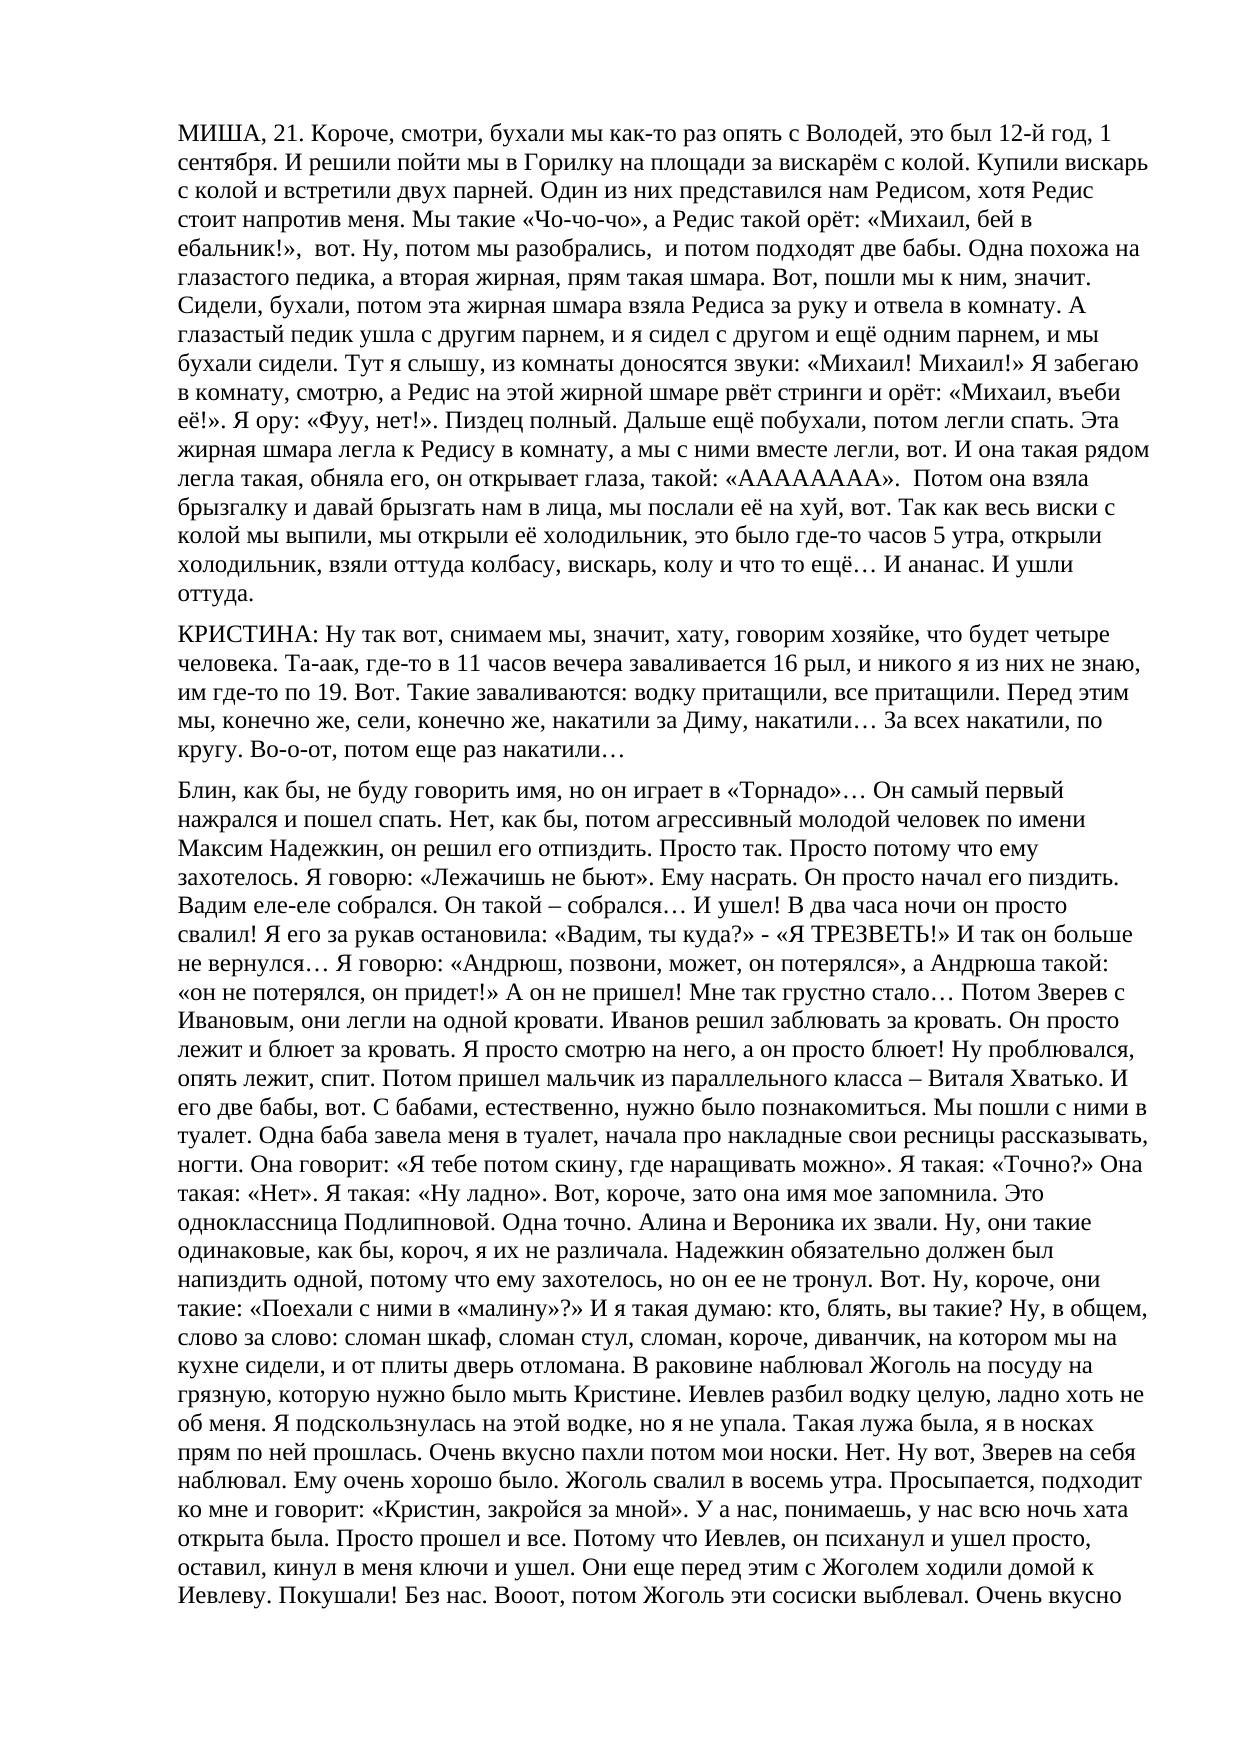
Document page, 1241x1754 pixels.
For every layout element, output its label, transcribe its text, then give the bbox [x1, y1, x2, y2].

text МИША, 21. Короче, смотри, бухали мы как-то раз опять с Володей, это был 12-й год, 1 сентября. И решили пойти мы в Горилку на площади за вискарём с колой. Купили вискарь с колой и встретили двух парней. Один из них представился нам Редисом, хотя Редис стоит напротив меня. Мы такие «Чо-чо-чо», а Редис такой орёт: «Михаил, бей в ебальник!», вот. Ну, потом мы разобрались, и потом подходят две бабы. Одна похожа на глазастого педика, а вторая жирная, прям такая шмара. Вот, пошли мы к ним, значит. Сидели, бухали, потом эта жирная шмара взяла Редиса за руку и отвела в комнату. А глазастый педик ушла с другим парнем, и я сидел с другом и ещё одним парнем, и мы бухали сидели. Тут я слышу, из комнаты доносятся звуки: «Михаил! Михаил!» Я забегаю в комнату, смотрю, а Редис на этой жирной шмаре рвёт стринги и орёт: «Михаил, въеби её!». Я ору: «Фуу, нет!». Пиздец полный. Дальше ещё побухали, потом легли спать. Эта жирная шмара легла к Редису в комнату, а мы с ними вместе легли, вот. И она такая рядом легла такая, обняла его, он открывает глаза, такой: «АААААААА». Потом она взяла брызгалку и давай брызгать нам в лица, мы послали её на хуй, вот. Так как весь виски с колой мы выпили, мы открыли её холодильник, это было где-то часов 5 утра, открыли холодильник, взяли оттуда колбасу, вискарь, колу и что то ещё… И ананас. И ушли оттуда. [177, 118, 1152, 607]
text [177, 776, 1152, 1609]
text КРИСТИНА: Ну так вот, снимаем мы, значит, хату, говорим хозяйке, что будет четыре человека. Та-аак, где-то в 11 часов вечера заваливается 16 рыл, и никого я из них не знаю, им где-то по 19. Вот. Такие заваливаются: водку притащили, все притащили. Перед этим мы, конечно же, сели, конечно же, накатили за Диму, накатили… За всех накатили, по кругу. Во-о-от, потом еще раз накатили… [177, 619, 1152, 763]
